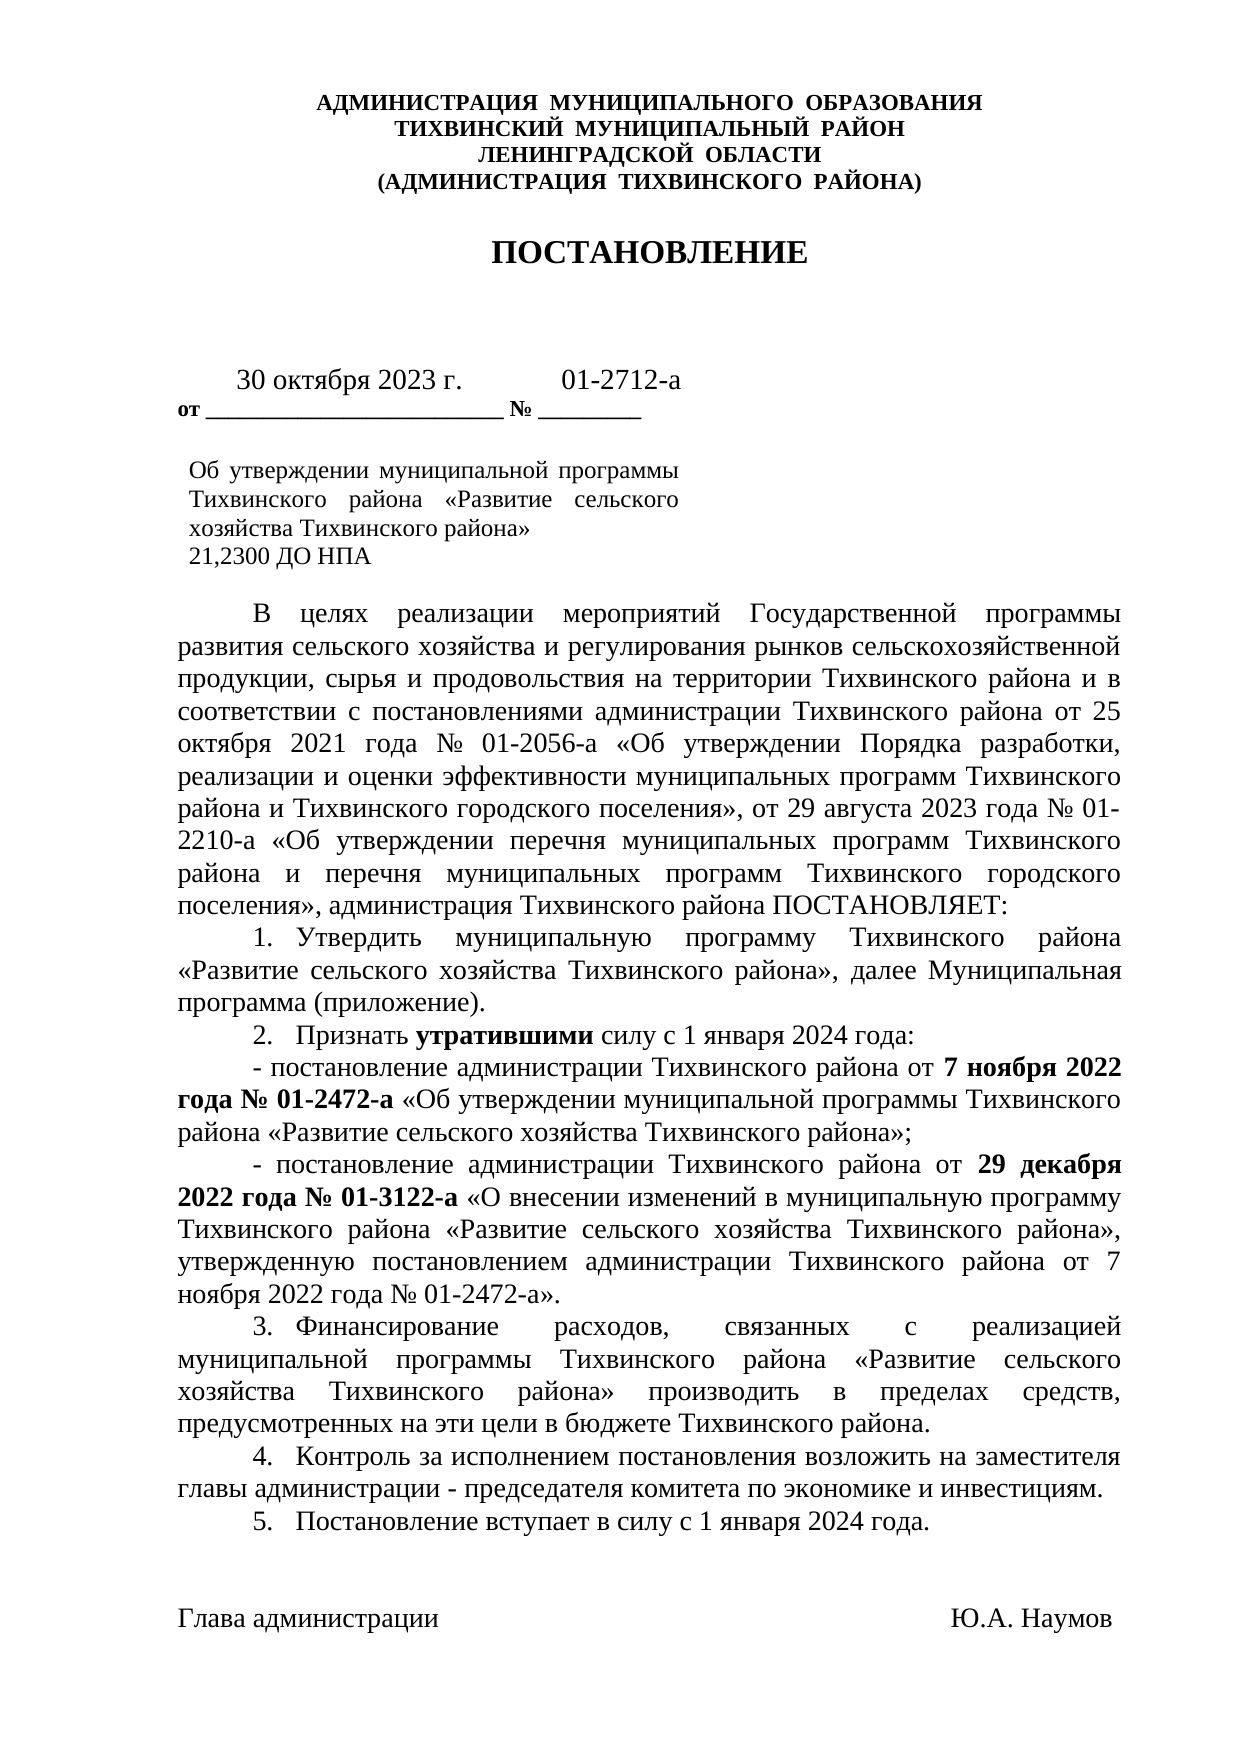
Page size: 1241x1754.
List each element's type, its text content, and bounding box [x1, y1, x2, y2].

list Постановление вступает в силу с 1 января 2024 года. [177, 1504, 1122, 1536]
text ЛЕНИНГРАДСКОЙ ОБЛАСТИ [177, 141, 1122, 168]
subtitle АДМИНИСТРАЦИЯ МУНИЦИПАЛЬНОГО ОБРАЗОВАНИЯ [177, 89, 1122, 115]
list Финансирование расходов, связанных с реализацией муниципальной программы Тихвинского района «Развитие сельского хозяйства Тихвинского района» производить в пределах средств, предусмотренных на эти цели в бюджете Тихвинского района. [177, 1309, 1122, 1439]
table_cell 21,2300 ДО НПА [177, 541, 691, 570]
list Признать утратившими силу с 1 января 2024 года: [177, 1018, 1122, 1050]
text (АДМИНИСТРАЦИЯ ТИХВИНСКОГО РАЙОНА) [177, 168, 1122, 194]
table_header Об утверждении муниципальной программы Тихвинского района «Развитие сельского хозяйства Тихвинского района» [177, 455, 691, 541]
text - постановление администрации Тихвинского района от 7 ноября 2022 года № 01-2472-а «Об утверждении муниципальной программы Тихвинского района «Развитие сельского хозяйства Тихвинского района»; [177, 1050, 1122, 1147]
text от __________________________ № _________ [177, 395, 1122, 422]
text Глава администрации Ю.А. Наумов [177, 1601, 1122, 1633]
text ТИХВИНСКИЙ МУНИЦИПАЛЬНЫЙ РАЙОН [177, 115, 1122, 141]
text ПОСТАНОВЛЕНИЕ [177, 232, 1122, 271]
text - постановление администрации Тихвинского района от 29 декабря 2022 года № 01-3122-а «О внесении изменений в муниципальную программу Тихвинского района «Развитие сельского хозяйства Тихвинского района», утвержденную постановлением администрации Тихвинского района от 7 ноября 2022 года № 01-2472-а». [177, 1147, 1122, 1309]
text 30 октября 2023 г. 01-2712-а [177, 362, 1122, 395]
list Контроль за исполнением постановления возложить на заместителя главы администрации - председателя комитета по экономике и инвестициям. [177, 1439, 1122, 1504]
text В целях реализации мероприятий Государственной программы развития сельского хозяйства и регулирования рынков сельскохозяйственной продукции, сырья и продовольствия на территории Тихвинского района и в соответствии с постановлениями администрации Тихвинского района от 25 октября 2021 года № 01-2056-а «Об утверждении Порядка разработки, реализации и оценки эффективности муниципальных программ Тихвинского района и Тихвинского городского поселения», от 29 августа 2023 года № 01-2210-а «Об утверждении перечня муниципальных программ Тихвинского района и перечня муниципальных программ Тихвинского городского поселения», администрация Тихвинского района ПОСТАНОВЛЯЕТ: [177, 597, 1122, 921]
list Утвердить муниципальную программу Тихвинского района «Развитие сельского хозяйства Тихвинского района», далее Муниципальная программа (приложение). [177, 921, 1122, 1018]
